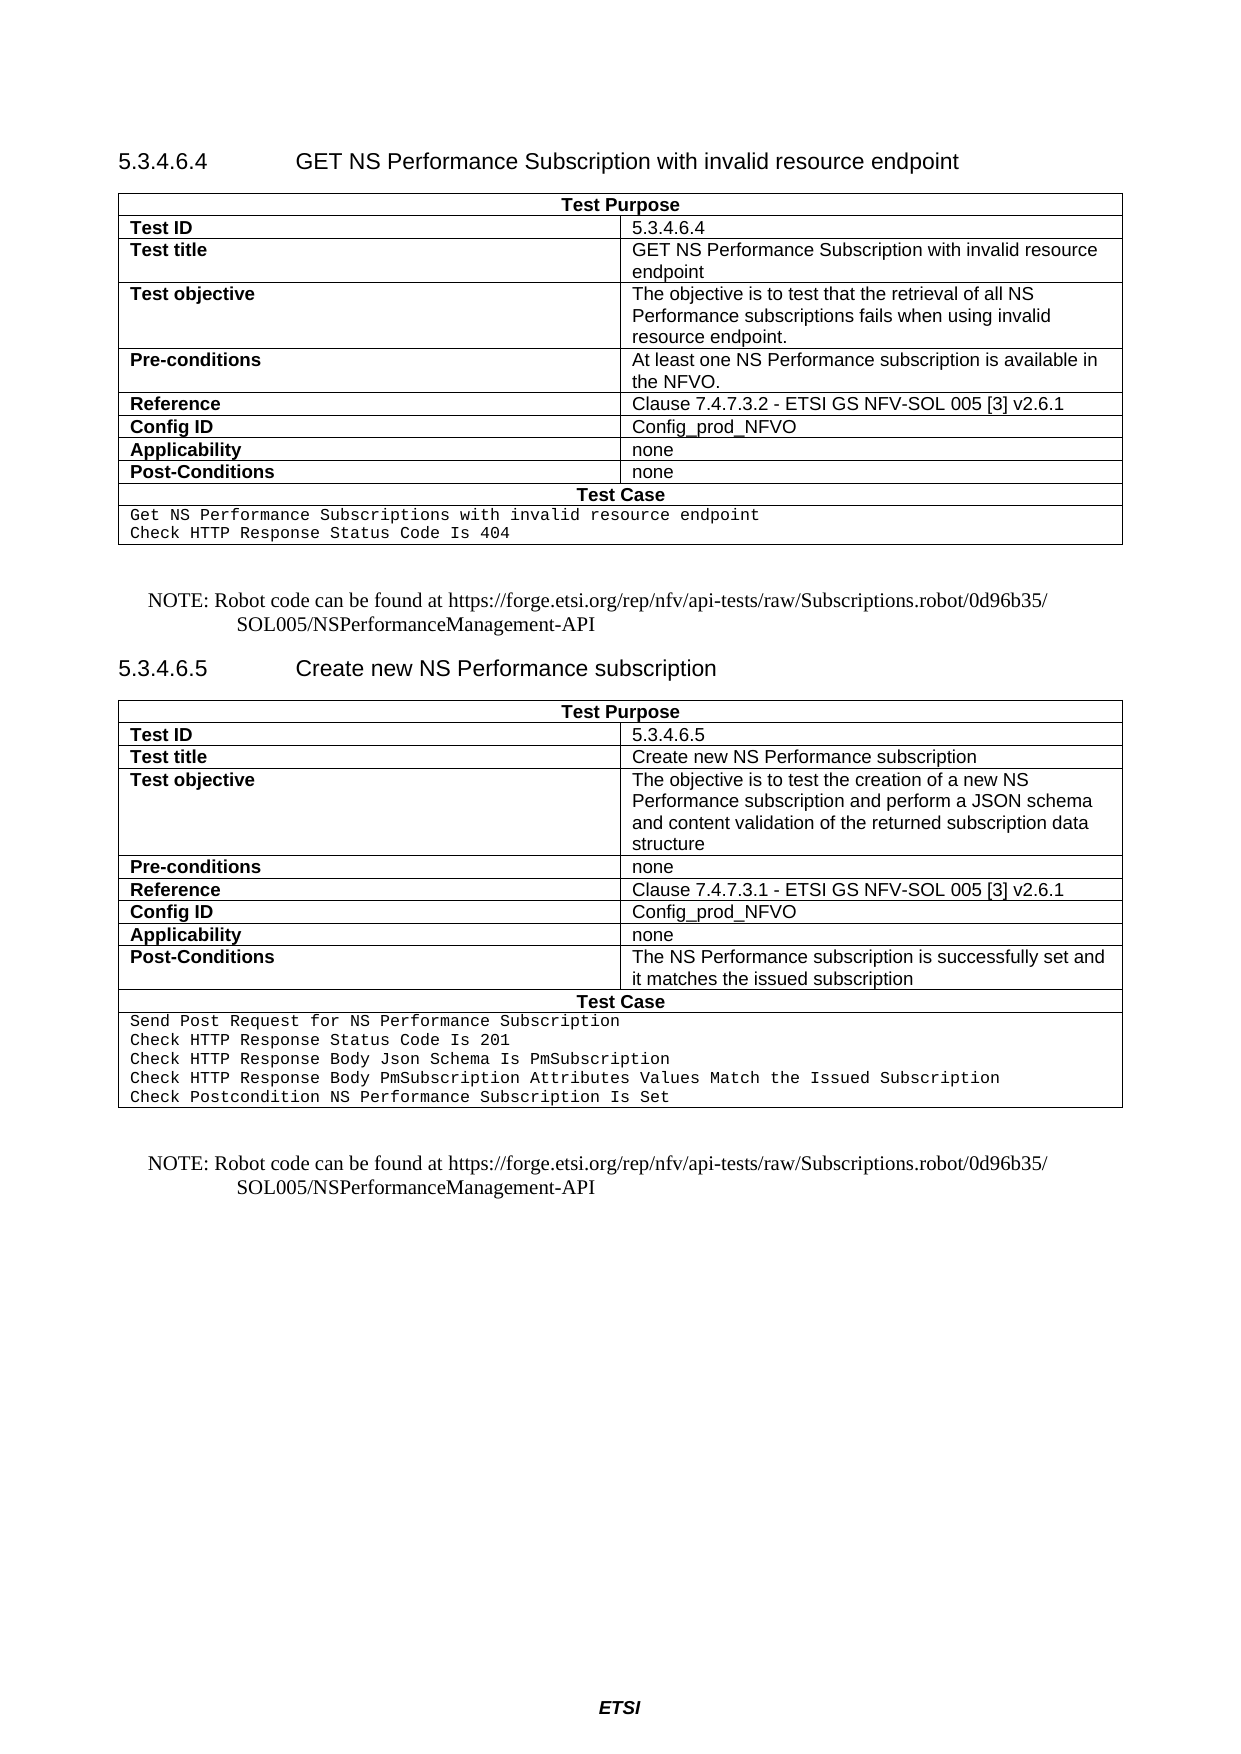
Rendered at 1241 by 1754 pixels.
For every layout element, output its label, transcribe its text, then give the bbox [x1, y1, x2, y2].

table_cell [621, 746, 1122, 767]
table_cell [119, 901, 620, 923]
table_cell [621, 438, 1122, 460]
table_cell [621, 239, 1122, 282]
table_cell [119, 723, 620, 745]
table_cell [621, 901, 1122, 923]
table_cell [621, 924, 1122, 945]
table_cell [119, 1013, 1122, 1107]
text NOTE: Robot code can be found at https://forge.etsi.org/rep/nfv/api-tests/raw/Subscriptions.robot/0d96b35/SOL005/NSPerformanceManagement-API [148, 588, 1122, 636]
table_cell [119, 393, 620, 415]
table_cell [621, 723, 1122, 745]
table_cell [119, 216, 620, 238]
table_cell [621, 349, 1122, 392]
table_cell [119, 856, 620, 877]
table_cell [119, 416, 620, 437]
text NOTE: Robot code can be found at https://forge.etsi.org/rep/nfv/api-tests/raw/Subscriptions.robot/0d96b35/SOL005/NSPerformanceManagement-API [148, 1151, 1122, 1199]
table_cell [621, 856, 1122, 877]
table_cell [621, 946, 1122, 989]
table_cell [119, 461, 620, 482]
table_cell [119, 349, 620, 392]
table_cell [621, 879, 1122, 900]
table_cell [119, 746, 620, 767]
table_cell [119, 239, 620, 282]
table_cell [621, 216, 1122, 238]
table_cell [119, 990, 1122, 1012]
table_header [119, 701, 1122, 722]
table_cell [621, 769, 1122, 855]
subtitle 5.3.4.6.4 GET NS Performance Subscription with invalid resource endpoint [118, 148, 1122, 174]
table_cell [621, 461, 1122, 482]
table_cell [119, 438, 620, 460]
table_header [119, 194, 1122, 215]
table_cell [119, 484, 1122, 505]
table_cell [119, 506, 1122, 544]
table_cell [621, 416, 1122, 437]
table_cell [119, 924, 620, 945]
subtitle 5.3.4.6.5 Create new NS Performance subscription [118, 654, 1122, 681]
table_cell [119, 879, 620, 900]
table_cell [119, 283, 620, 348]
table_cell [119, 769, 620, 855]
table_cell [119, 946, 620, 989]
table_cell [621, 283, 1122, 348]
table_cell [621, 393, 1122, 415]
